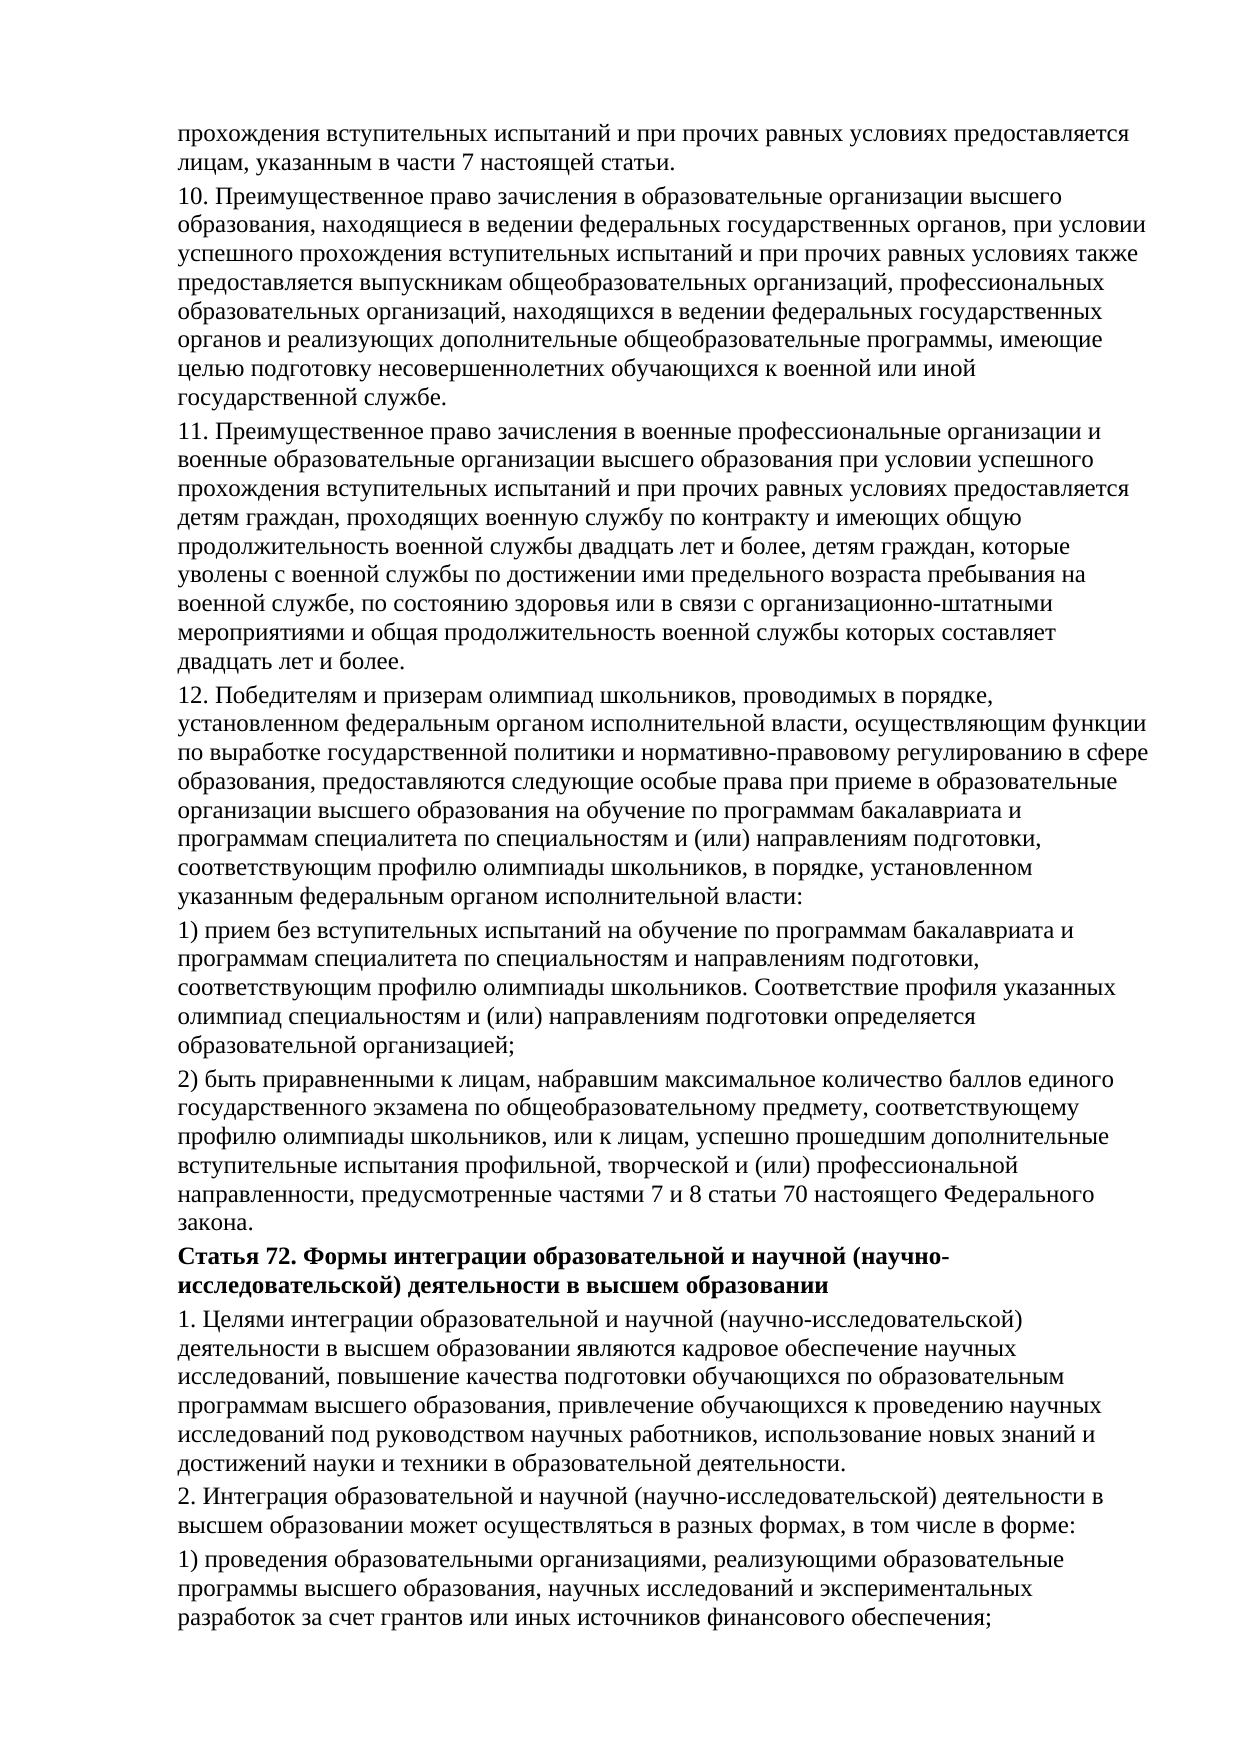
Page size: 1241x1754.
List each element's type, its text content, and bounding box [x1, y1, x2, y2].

text 1) прием без вступительных испытаний на обучение по программам бакалавриата и программам специалитета по специальностям и направлениям подготовки, соответствующим профилю олимпиады школьников. Соответствие профиля указанных олимпиад специальностям и (или) направлениям подготовки определяется образовательной организацией; [177, 915, 1152, 1058]
text 10. Преимущественное право зачисления в образовательные организации высшего образования, находящиеся в ведении федеральных государственных органов, при условии успешного прохождения вступительных испытаний и при прочих равных условиях также предоставляется выпускникам общеобразовательных организаций, профессиональных образовательных организаций, находящихся в ведении федеральных государственных органов и реализующих дополнительные общеобразовательные программы, имеющие целью подготовку несовершеннолетних обучающихся к военной или иной государственной службе. [177, 181, 1152, 411]
text 2. Интеграция образовательной и научной (научно-исследовательской) деятельности в высшем образовании может осуществляться в разных формах, в том числе в форме: [177, 1481, 1152, 1539]
text 2) быть приравненными к лицам, набравшим максимальное количество баллов единого государственного экзамена по общеобразовательному предмету, соответствующему профилю олимпиады школьников, или к лицам, успешно прошедшим дополнительные вступительные испытания профильной, творческой и (или) профессиональной направленности, предусмотренные частями 7 и 8 статьи 70 настоящего Федерального закона. [177, 1064, 1152, 1236]
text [177, 118, 1152, 176]
text 1. Целями интеграции образовательной и научной (научно-исследовательской) деятельности в высшем образовании являются кадровое обеспечение научных исследований, повышение качества подготовки обучающихся по образовательным программам высшего образования, привлечение обучающихся к проведению научных исследований под руководством научных работников, использование новых знаний и достижений науки и техники в образовательной деятельности. [177, 1304, 1152, 1476]
text 11. Преимущественное право зачисления в военные профессиональные организации и военные образовательные организации высшего образования при условии успешного прохождения вступительных испытаний и при прочих равных условиях предоставляется детям граждан, проходящих военную службу по контракту и имеющих общую продолжительность военной службы двадцать лет и более, детям граждан, которые уволены с военной службы по достижении ими предельного возраста пребывания на военной службе, по состоянию здоровья или в связи с организационно-штатными мероприятиями и общая продолжительность военной службы которых составляет двадцать лет и более. [177, 416, 1152, 674]
text Статья 72. Формы интеграции образовательной и научной (научно-исследовательской) деятельности в высшем образовании [177, 1241, 1152, 1299]
text 12. Победителям и призерам олимпиад школьников, проводимых в порядке, установленном федеральным органом исполнительной власти, осуществляющим функции по выработке государственной политики и нормативно-правовому регулированию в сфере образования, предоставляются следующие особые права при приеме в образовательные организации высшего образования на обучение по программам бакалавриата и программам специалитета по специальностям и (или) направлениям подготовки, соответствующим профилю олимпиады школьников, в порядке, установленном указанным федеральным органом исполнительной власти: [177, 680, 1152, 910]
text 1) проведения образовательными организациями, реализующими образовательные программы высшего образования, научных исследований и экспериментальных разработок за счет грантов или иных источников финансового обеспечения; [177, 1544, 1152, 1630]
